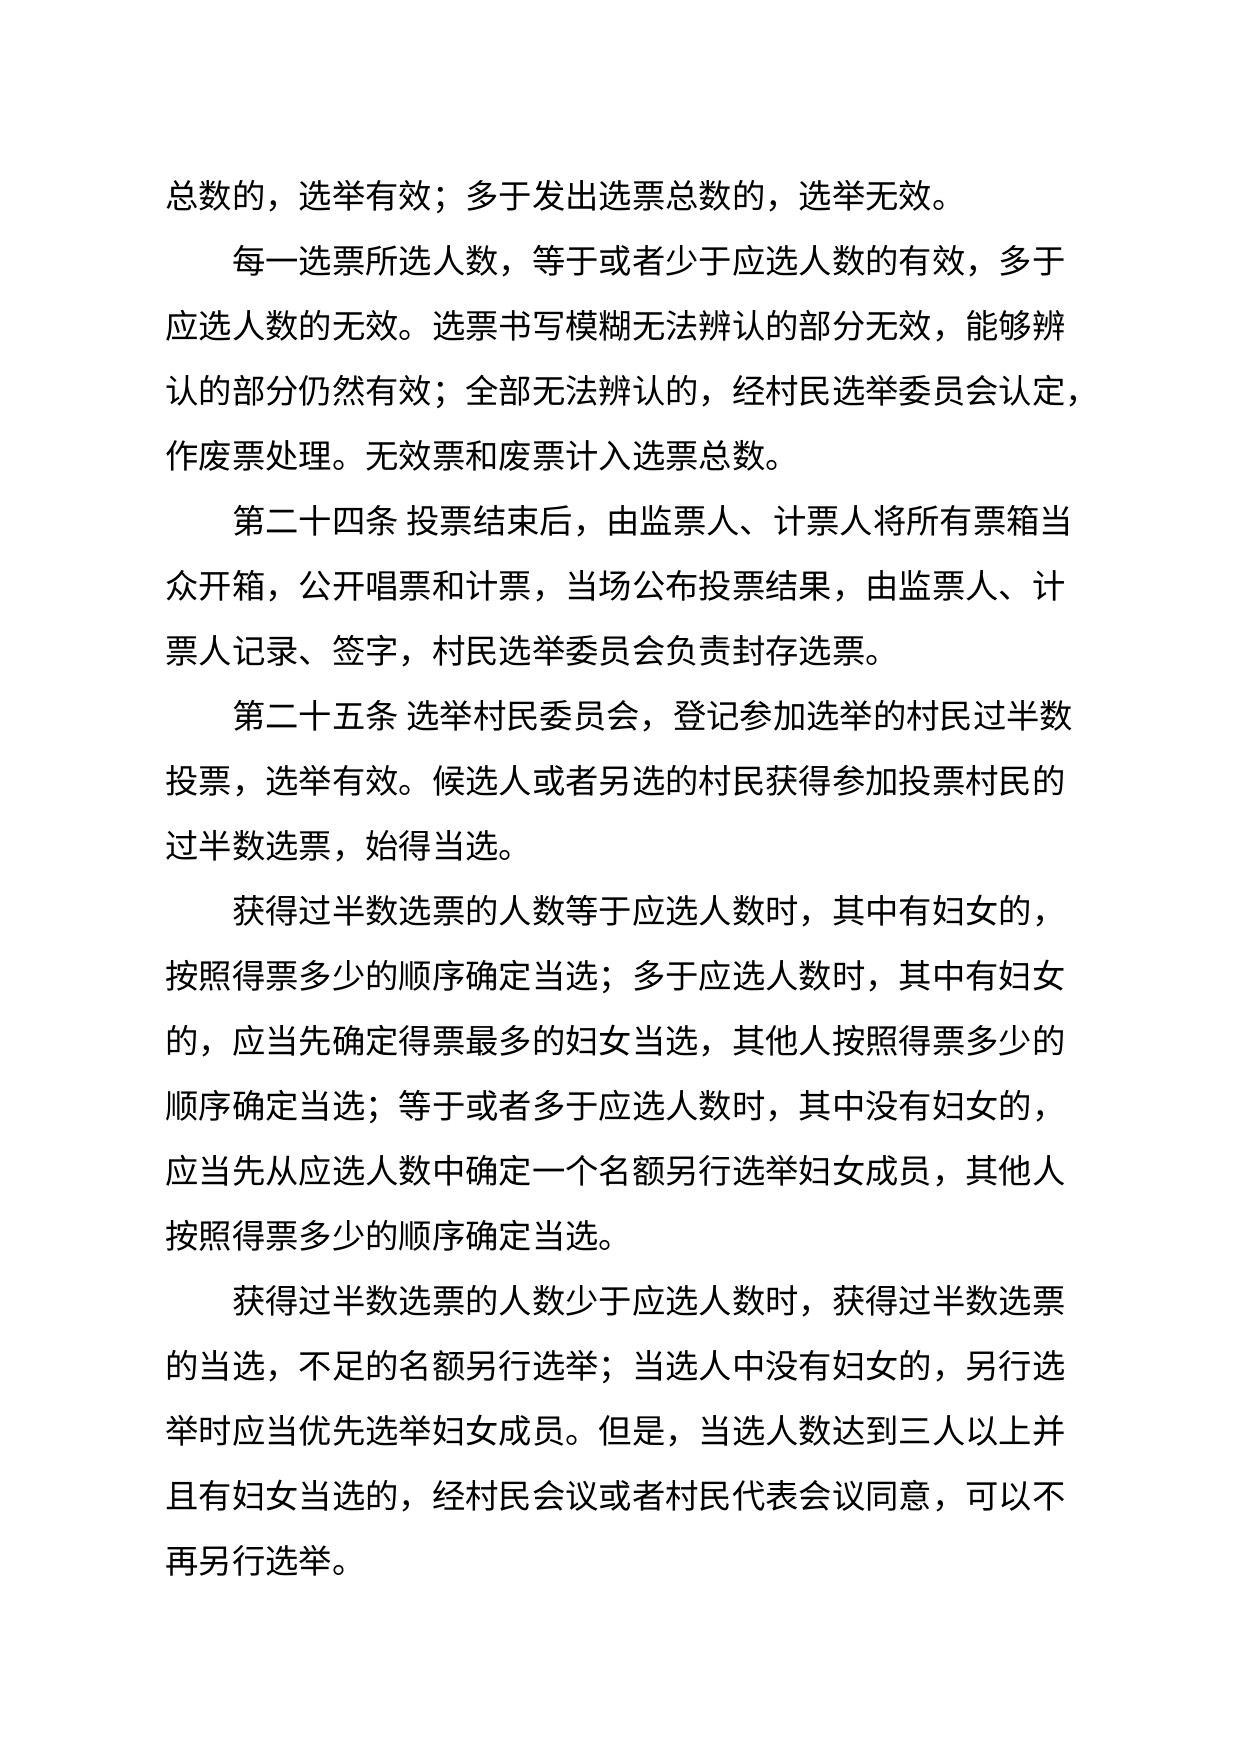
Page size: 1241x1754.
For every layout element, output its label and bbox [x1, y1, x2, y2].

text [165, 162, 1075, 1592]
